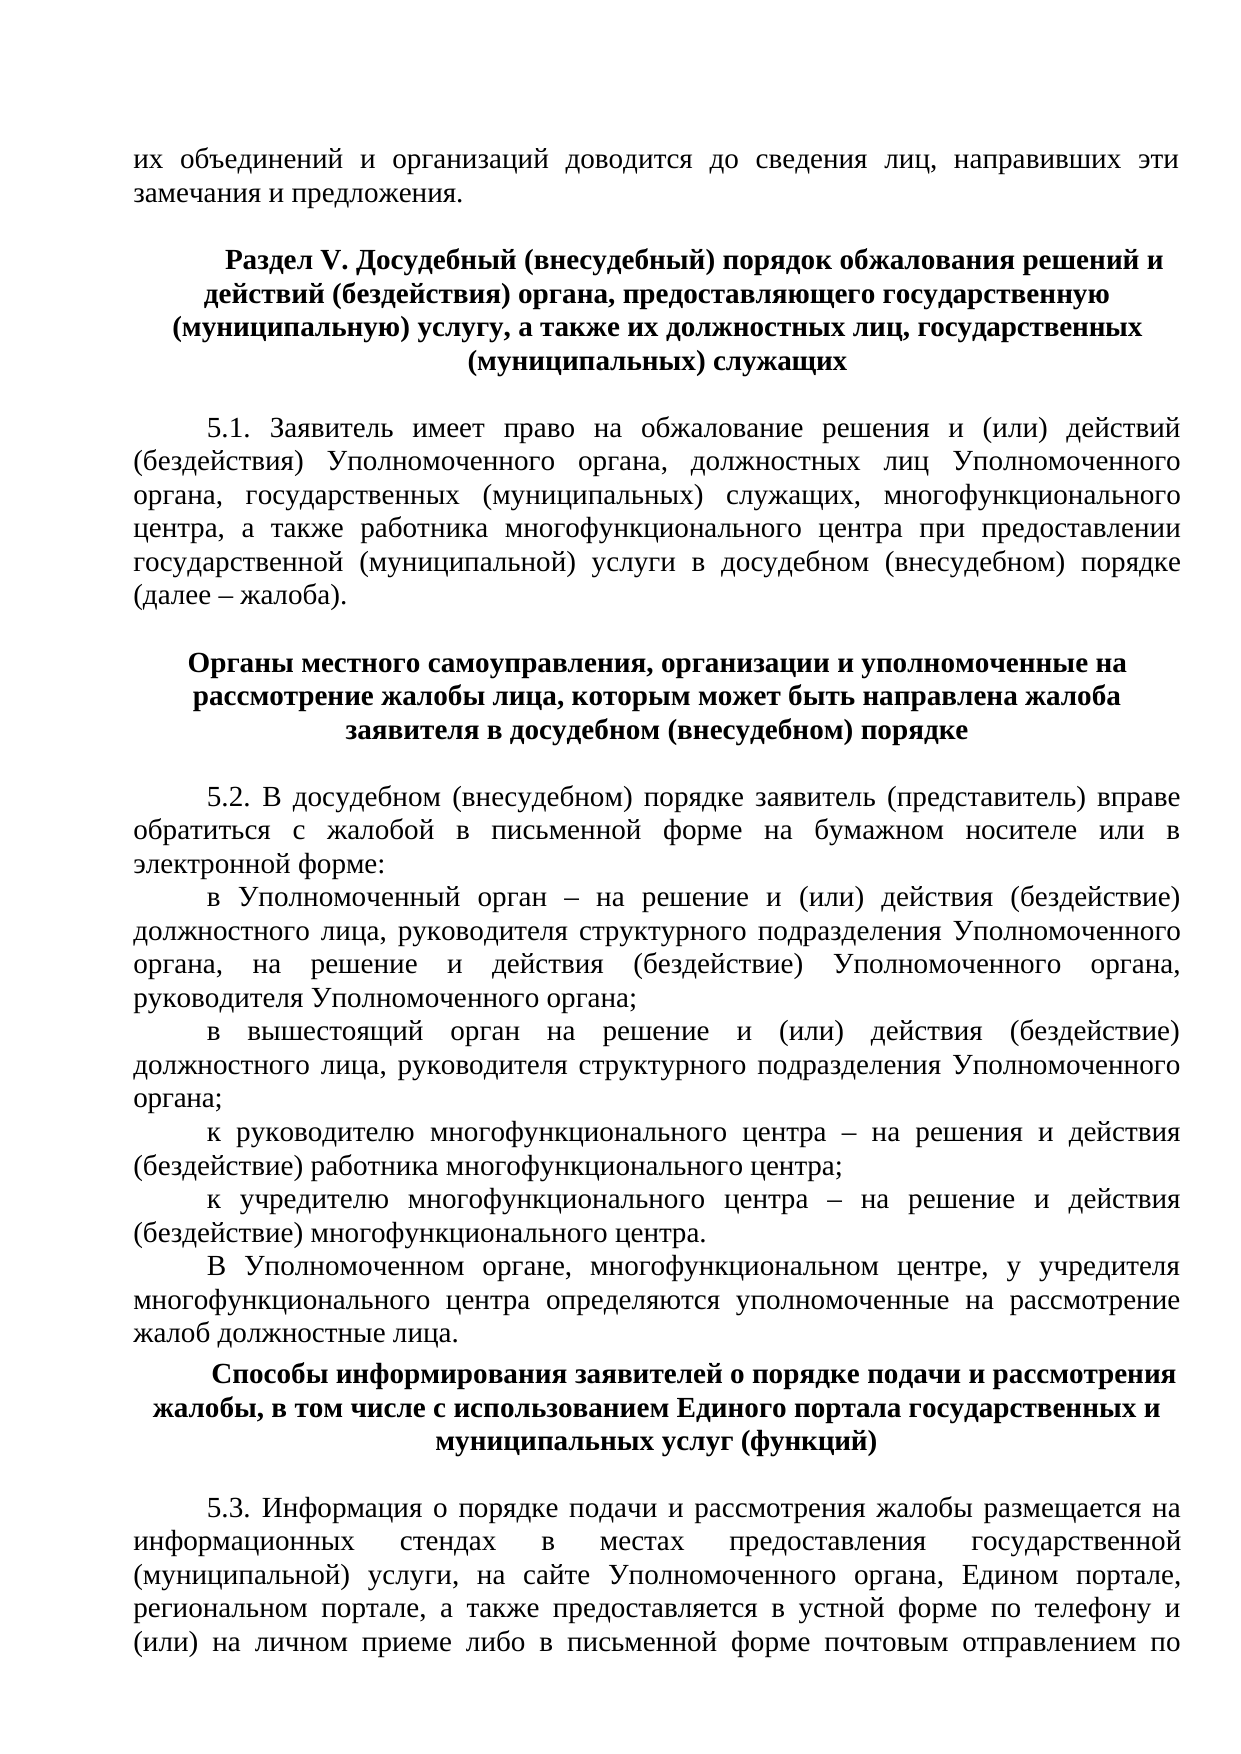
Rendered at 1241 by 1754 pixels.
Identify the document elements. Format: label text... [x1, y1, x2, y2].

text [133, 142, 1181, 209]
text (муниципальных) служащих [135, 343, 1179, 376]
text к учредителю многофункционального центра – на решение и действия (бездействие) многофункционального центра. [133, 1181, 1182, 1248]
text (муниципальную) услугу, а также их должностных лиц, государственных [135, 309, 1179, 343]
text В Уполномоченном органе, многофункциональном центре, у учредителя многофункционального центра определяются уполномоченные на рассмотрение жалоб должностные лица. [133, 1248, 1181, 1349]
text в Уполномоченный орган – на решение и (или) действия (бездействие) должностного лица, руководителя структурного подразделения Уполномоченного органа, на решение и действия (бездействие) Уполномоченного органа, руководителя Уполномоченного органа; [133, 879, 1182, 1013]
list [133, 1490, 1182, 1657]
text в вышестоящий орган на решение и (или) действия (бездействие) должностного лица, руководителя структурного подразделения Уполномоченного органа; [133, 1013, 1181, 1114]
subtitle Органы местного самоуправления, организации и уполномоченные на рассмотрение жалобы лица, которым может быть направлена жалоба заявителя в досудебном (внесудебном) порядке [135, 645, 1179, 746]
text Раздел V. Досудебный (внесудебный) порядок обжалования решений и действий (бездействия) органа, предоставляющего государственную [204, 242, 1205, 309]
text муниципальных услуг (функций) [435, 1424, 1205, 1457]
text к руководителю многофункционального центра – на решения и действия (бездействие) работника многофункционального центра; [133, 1114, 1182, 1181]
subtitle Способы информирования заявителей о порядке подачи и рассмотрения жалобы, в том числе с использованием Единого портала государственных и [153, 1357, 1205, 1424]
list В досудебном (внесудебном) порядке заявитель (представитель) вправе обратиться с жалобой в письменной форме на бумажном носителе или в электронной форме: [133, 779, 1181, 879]
list Заявитель имеет право на обжалование решения и (или) действий (бездействия) Уполномоченного органа, должностных лиц Уполномоченного органа, государственных (муниципальных) служащих, многофункционального центра, а также работника многофункционального центра при предоставлении государственной (муниципальной) услуги в досудебном (внесудебном) порядке (далее – жалоба). [133, 410, 1182, 611]
